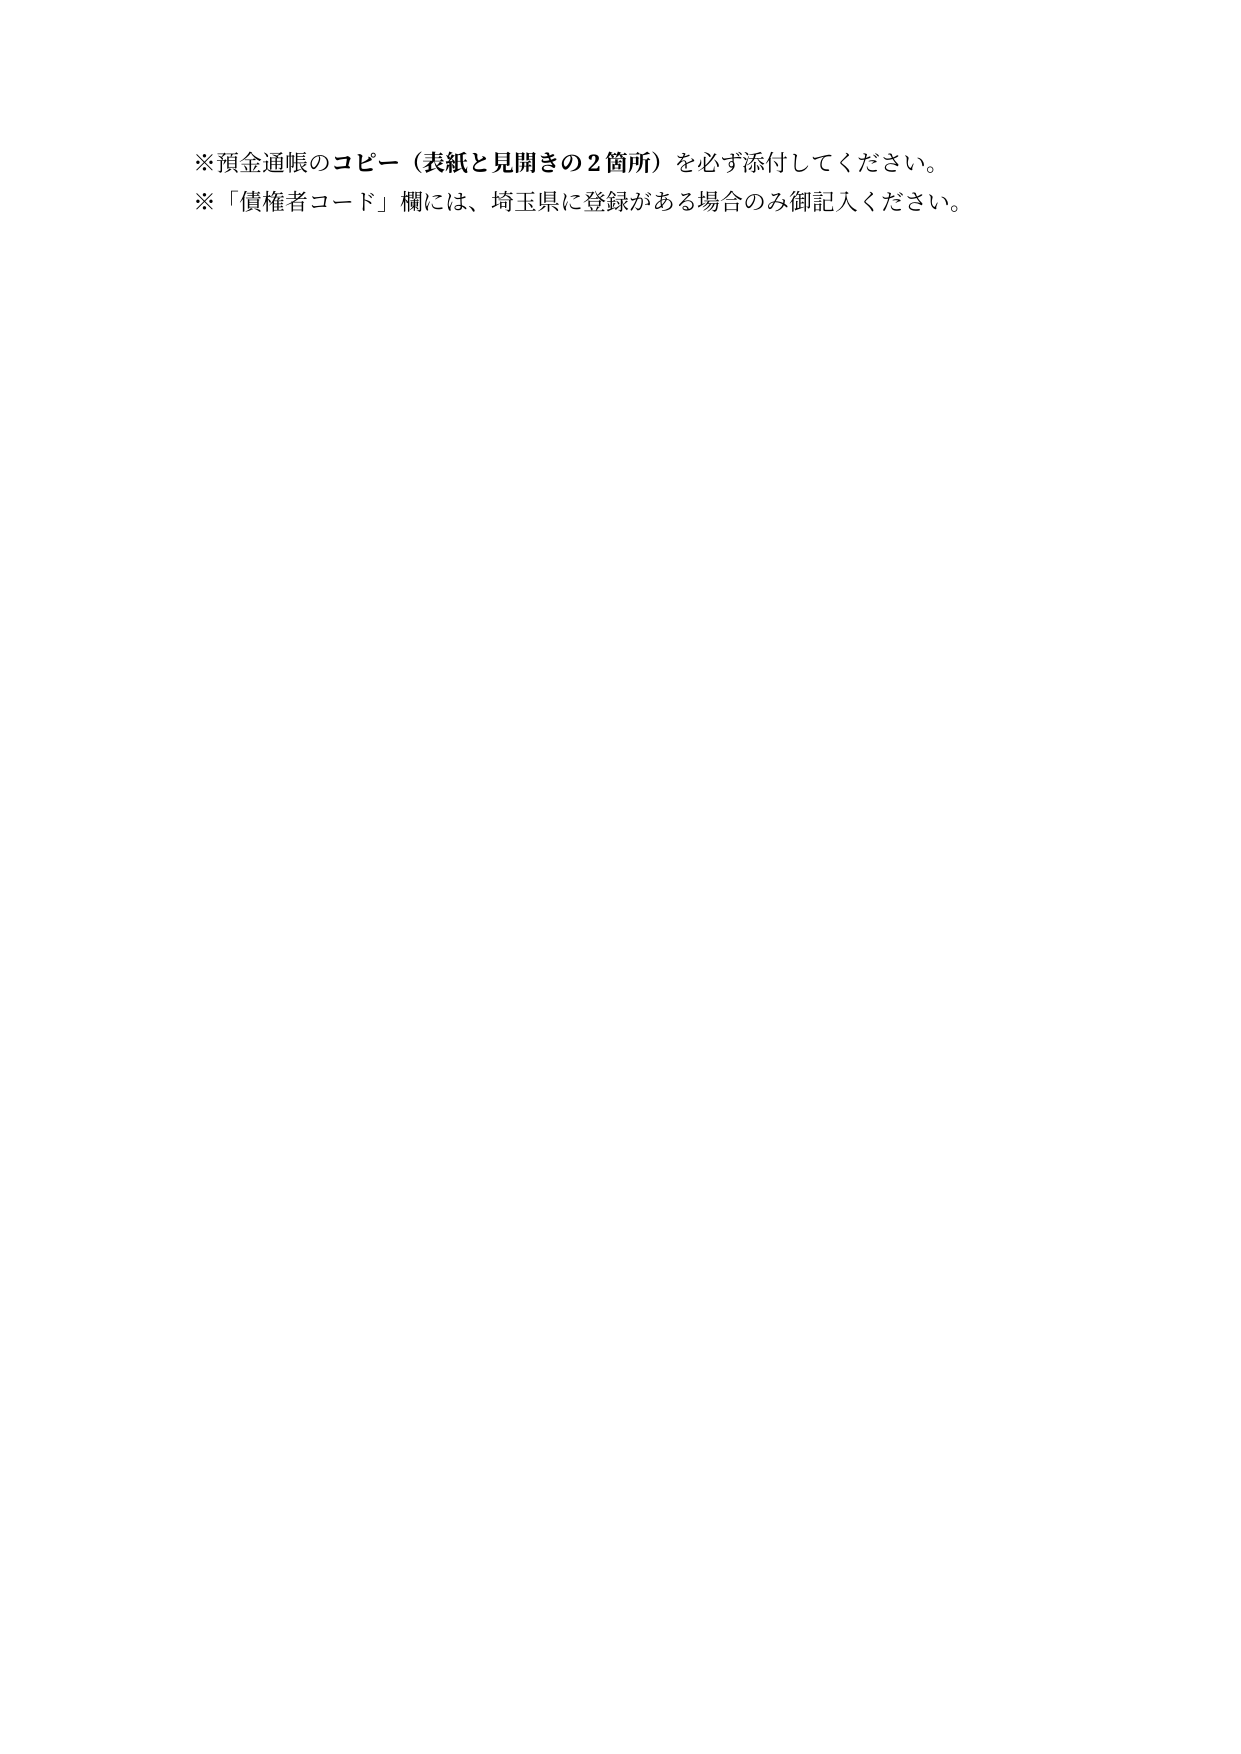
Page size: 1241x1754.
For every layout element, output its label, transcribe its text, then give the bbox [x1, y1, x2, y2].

text ※預金通帳のコピー（表紙と見開きの2箇所）を必ず添付してください。 [148, 142, 1122, 181]
text ※「債権者コード」欄には、埼玉県に登録がある場合のみ御記入ください。 [148, 181, 1092, 220]
